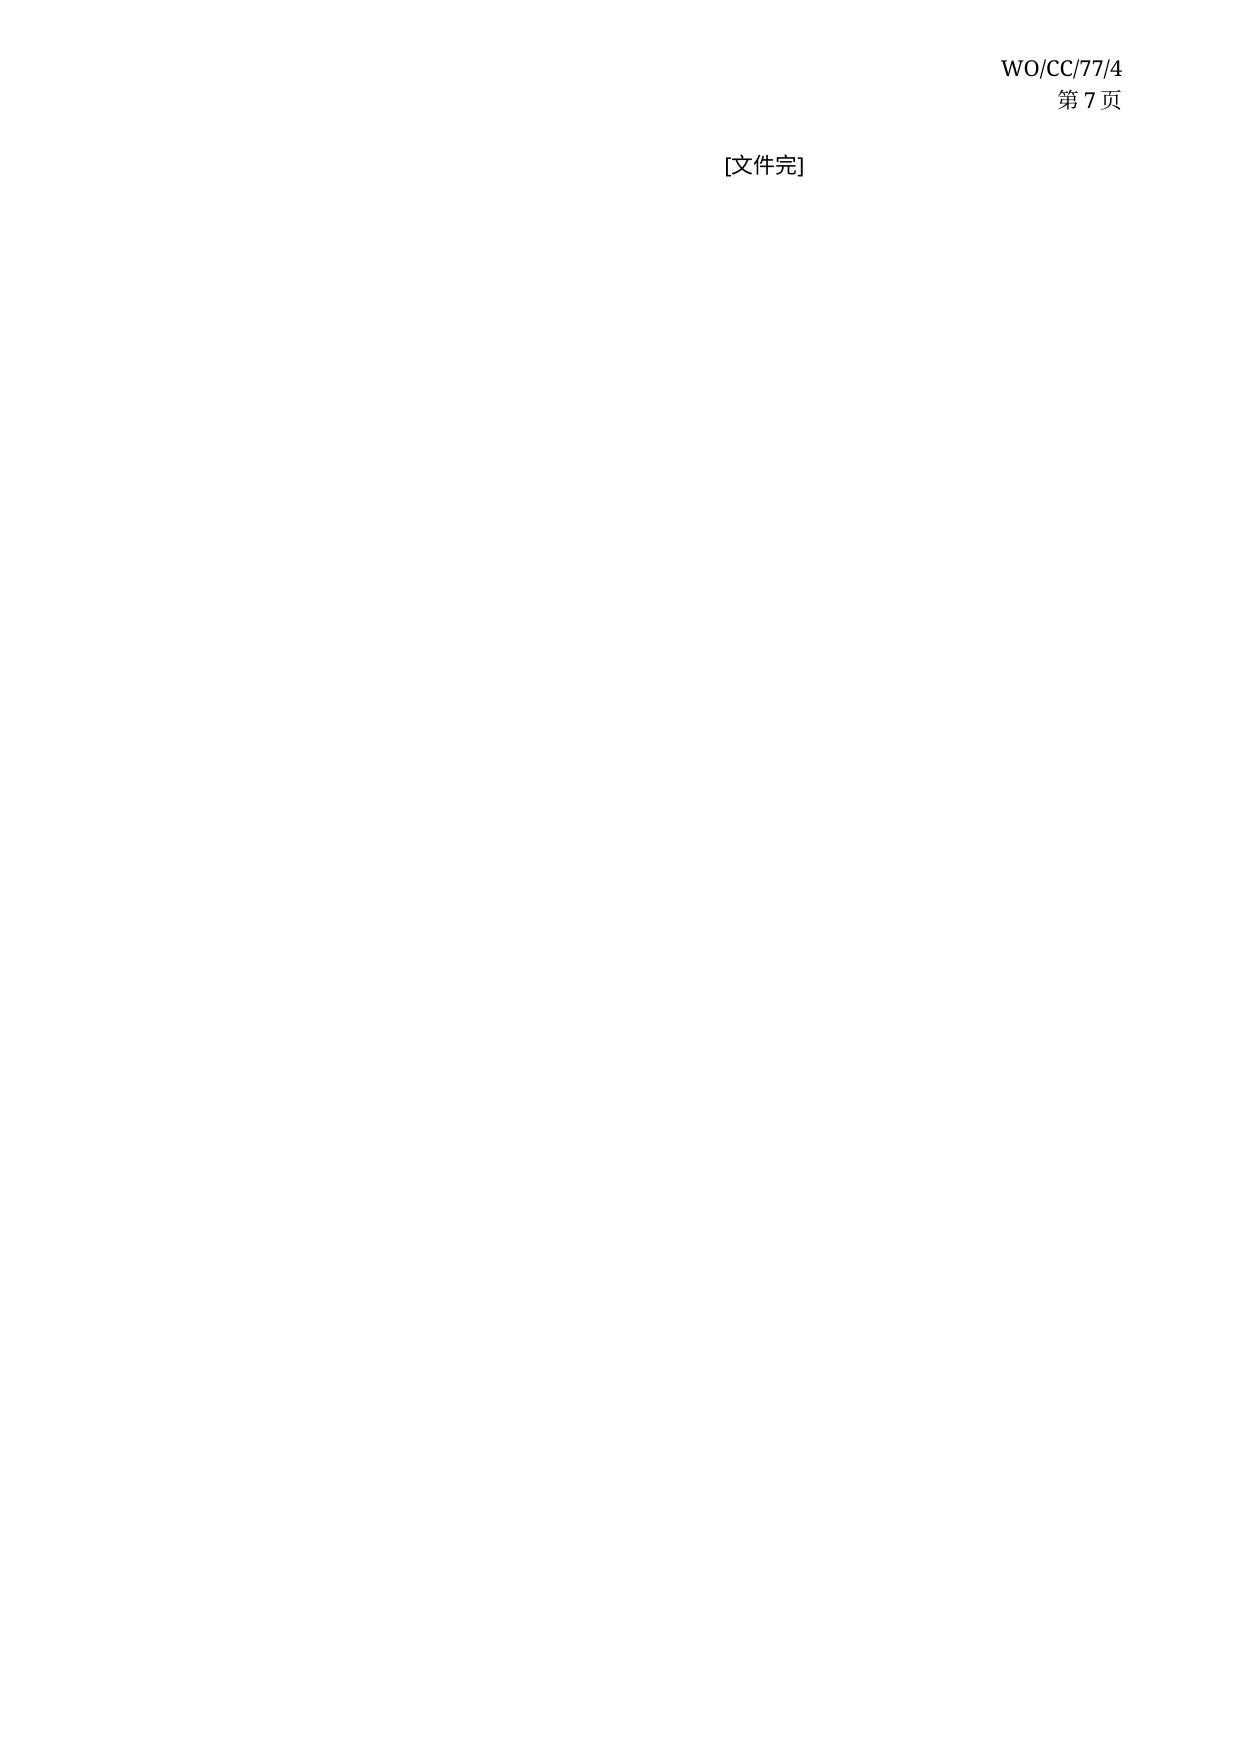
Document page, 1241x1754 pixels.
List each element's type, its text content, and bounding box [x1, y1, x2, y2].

text [文件完] [724, 144, 1122, 180]
